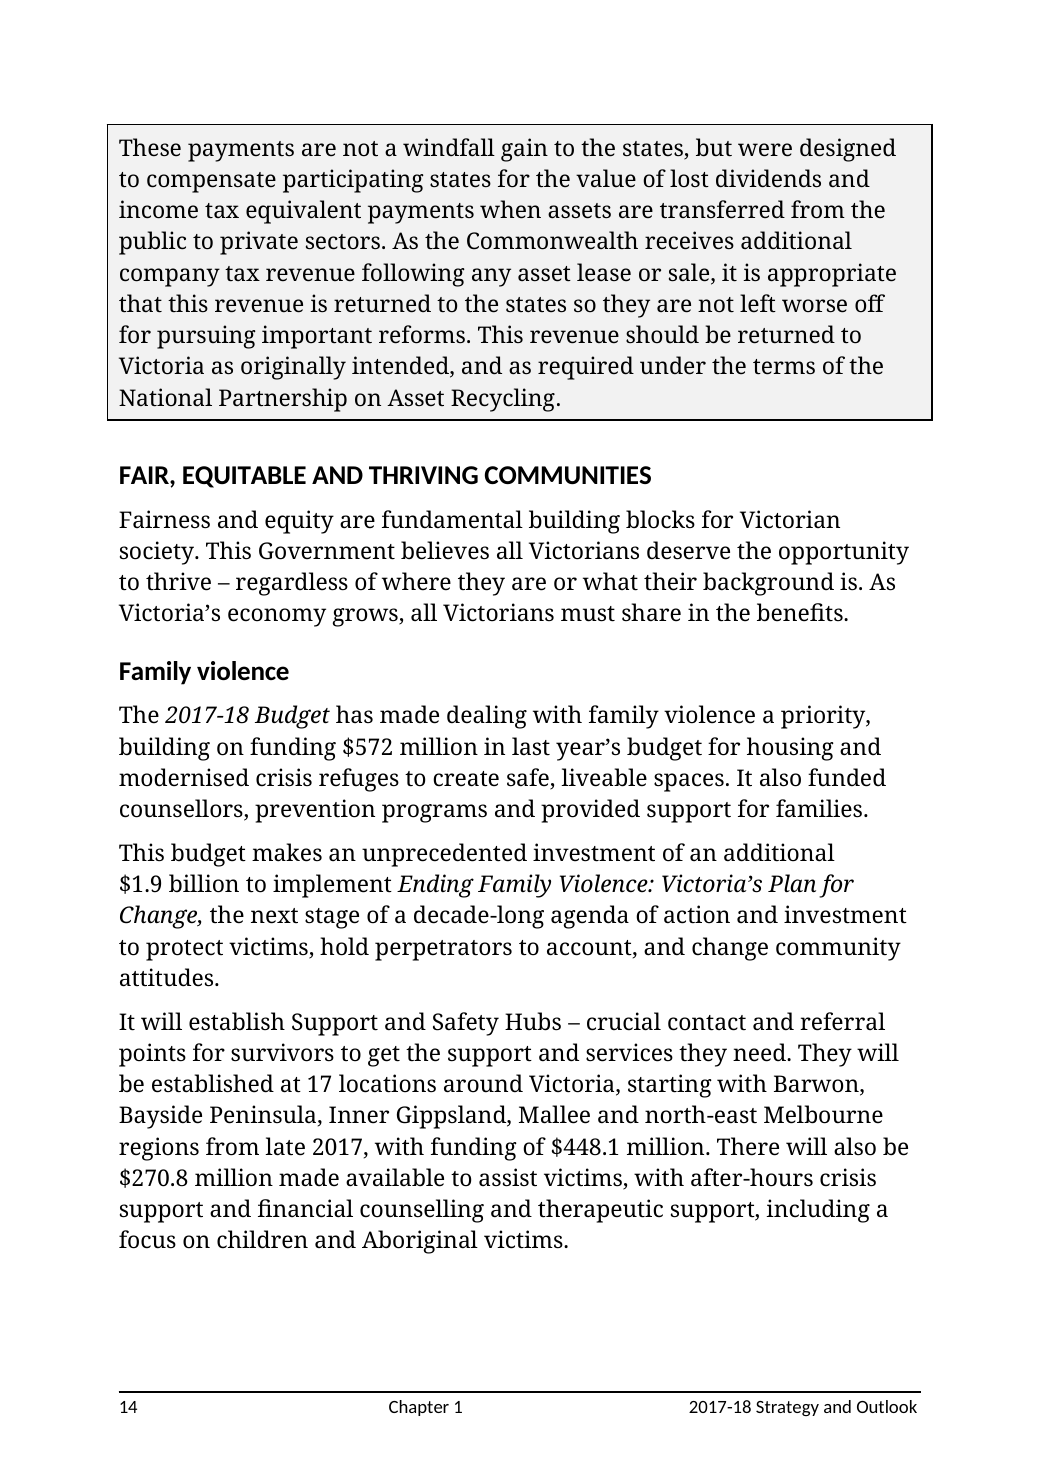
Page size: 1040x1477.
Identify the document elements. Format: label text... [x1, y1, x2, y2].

subtitle Family violence [118, 654, 921, 687]
subtitle Fair, equitable and thriving communities [118, 458, 921, 491]
text The 2017-18 Budget has made dealing with family violence a priority, building on funding $572 million in last year’s budget for housing and modernised crisis refuges to create safe, liveable spaces. It also funded counsellors, prevention programs and provided support for families. [118, 699, 921, 824]
text It will establish Support and Safety Hubs – crucial contact and referral points for survivors to get the support and services they need. They will be established at 17 locations around Victoria, starting with Barwon, Bayside Peninsula, Inner Gippsland, Mallee and north-east Melbourne regions from late 2017, with funding of $448.1 million. There will also be $270.8 million made available to assist victims, with after-hours crisis support and financial counselling and therapeutic support, including a focus on children and Aboriginal victims. [118, 1005, 921, 1255]
text These payments are not a windfall gain to the states, but were designed to compensate participating states for the value of lost dividends and income tax equivalent payments when assets are transferred from the public to private sectors. As the Commonwealth receives additional company tax revenue following any asset lease or sale, it is appropriate that this revenue is returned to the states so they are not left worse off for pursuing important reforms. This revenue should be returned to Victoria as originally intended, and as required under the terms of the National Partnership on Asset Recycling. [108, 125, 931, 419]
text This budget makes an unprecedented investment of an additional $1.9 billion to implement Ending Family Violence: Victoria’s Plan for Change, the next stage of a decade-long agenda of action and investment to protect victims, hold perpetrators to account, and change community attitudes. [118, 837, 921, 993]
text Fairness and equity are fundamental building blocks for Victorian society. This Government believes all Victorians deserve the opportunity to thrive – regardless of where they are or what their background is. As Victoria’s economy grows, all Victorians must share in the benefits. [118, 504, 921, 629]
